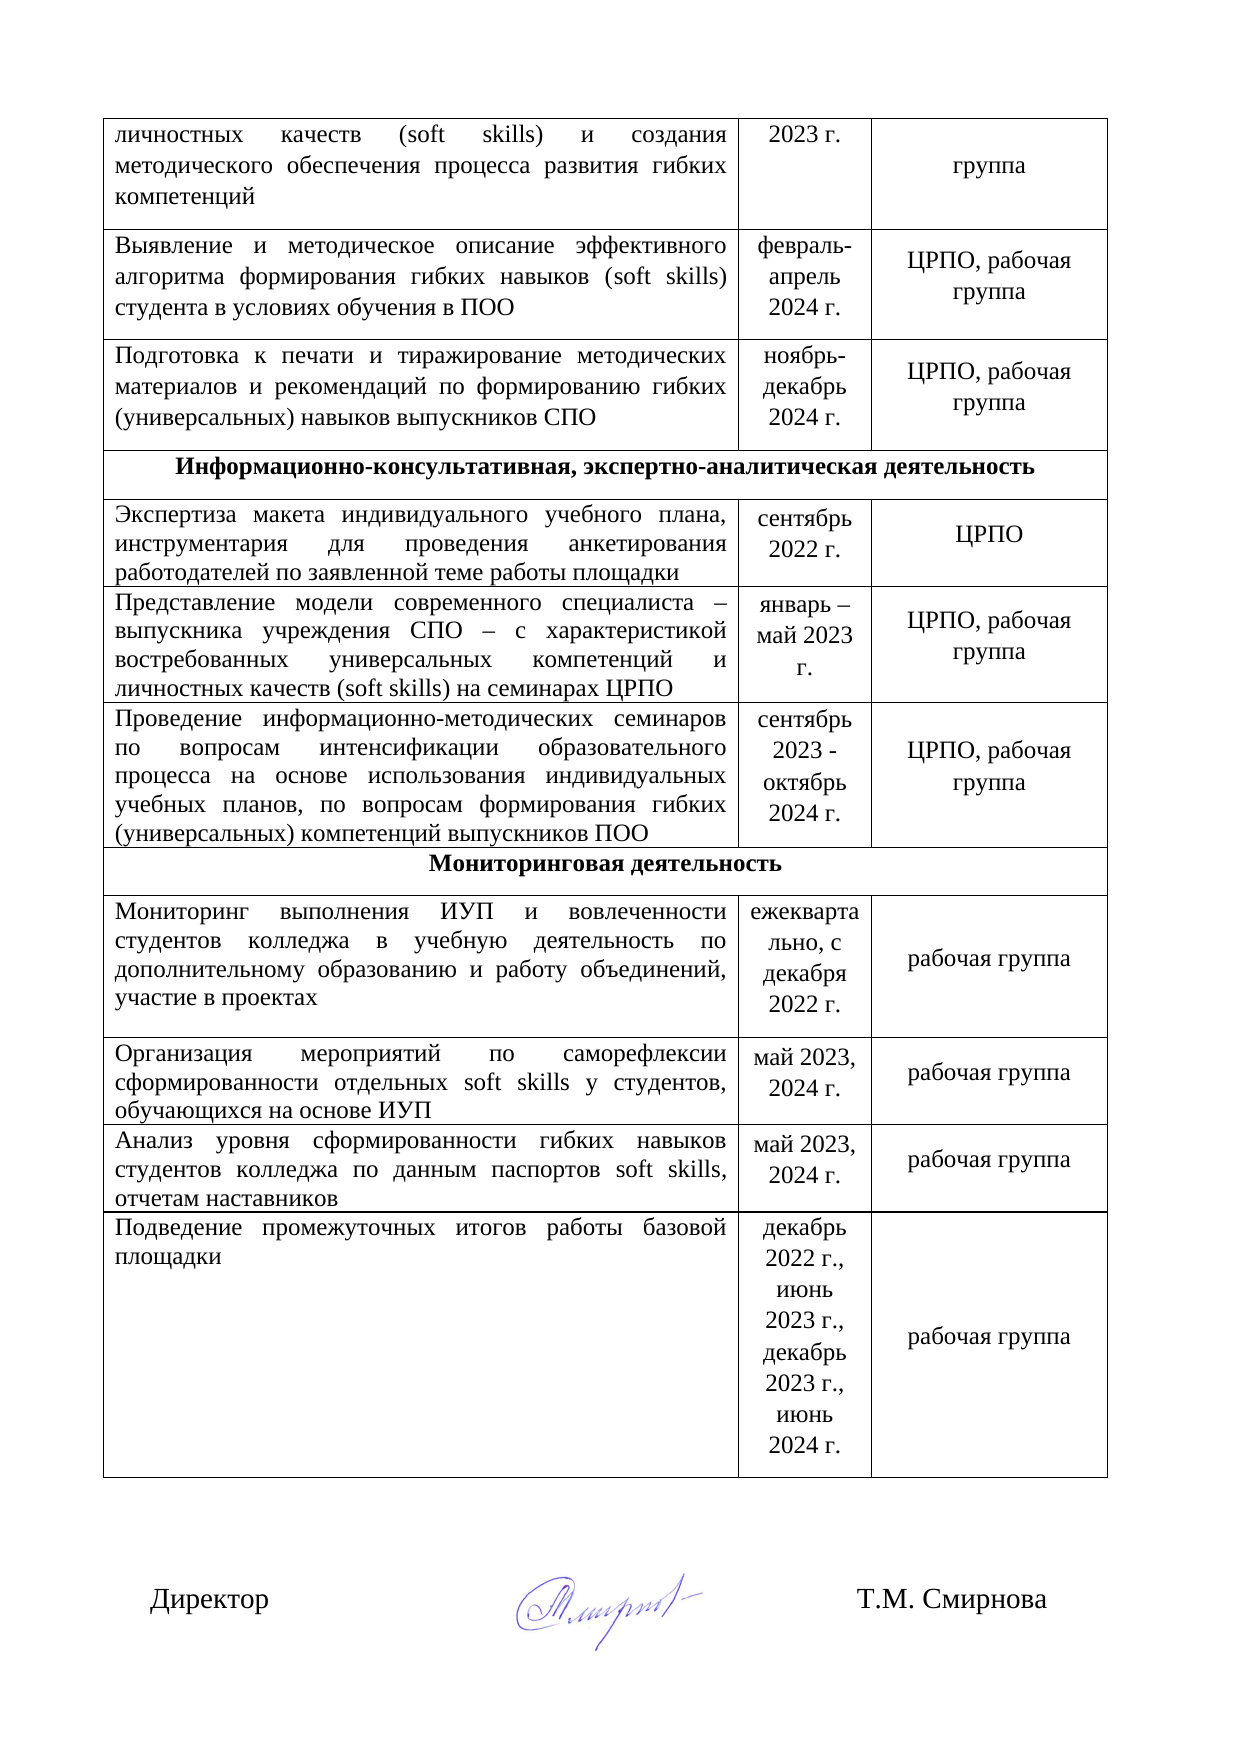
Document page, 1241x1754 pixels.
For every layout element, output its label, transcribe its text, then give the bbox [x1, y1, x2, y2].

table_cell май 2023, 2024 г. [739, 1038, 871, 1124]
table_cell Мониторинг выполнения ИУП и вовлеченности студентов колледжа в учебную деятельность по дополнительному образованию и работу объединений, участие в проектах [104, 896, 738, 1037]
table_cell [872, 119, 1107, 229]
table_cell Анализ уровня сформированности гибких навыков студентов колледжа по данным паспортов soft skills, отчетам наставников [104, 1125, 738, 1211]
table_cell ЦРПО [872, 500, 1107, 586]
table_cell май 2023, 2024 г. [739, 1125, 871, 1211]
table_cell ЦРПО, рабочая группа [872, 703, 1107, 847]
table_cell Выявление и методическое описание эффективного алгоритма формирования гибких навыков (soft skills) студента в условиях обучения в ПОО [104, 230, 738, 339]
table_cell рабочая группа [872, 1125, 1107, 1211]
table_cell Подготовка к печати и тиражирование методических материалов и рекомендаций по формированию гибких (универсальных) навыков выпускников СПО [104, 340, 738, 450]
table_cell Экспертиза макета индивидуального учебного плана, инструментария для проведения анкетирования работодателей по заявленной теме работы площадки [104, 500, 738, 586]
text Директор Т.М. Смирнова [742, 1581, 1122, 1614]
table_cell Представление модели современного специалиста – выпускника учреждения СПО – с характеристикой востребованных универсальных компетенций и личностных качеств (soft skills) на семинарах ЦРПО [104, 587, 738, 702]
table_cell ноябрь 2023 г. [739, 119, 871, 229]
table_cell Мониторинговая деятельность [104, 848, 1107, 895]
table_cell ЦРПО, рабочая группа [872, 230, 1107, 339]
table_cell декабрь 2022 г., июнь 2023 г., декабрь 2023 г., июнь 2024 г. [739, 1213, 871, 1477]
table_cell рабочая группа [872, 1213, 1107, 1477]
table_cell январь –май 2023 г. [739, 587, 871, 702]
table_cell ежеквартально, с декабря 2022 г. [739, 896, 871, 1037]
table_cell ноябрь-декабрь 2024 г. [739, 340, 871, 450]
table_cell рабочая группа [872, 896, 1107, 1037]
picture [495, 1544, 742, 1674]
table_cell сентябрь 2023 -октябрь 2024 г. [739, 703, 871, 847]
table_cell ЦРПО, рабочая группа [872, 587, 1107, 702]
table_cell Информационно-консультативная, экспертно-аналитическая деятельность [104, 451, 1107, 498]
table_cell Организация мероприятий по саморефлексии сформированности отдельных soft skills у студентов, обучающихся на основе ИУП [104, 1038, 738, 1124]
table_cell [104, 119, 738, 229]
table_cell ЦРПО, рабочая группа [872, 340, 1107, 450]
table_cell Подведение промежуточных итогов работы базовой площадки [104, 1213, 738, 1477]
text Директор Т.М. Смирнова [118, 1581, 495, 1614]
table_cell Проведение информационно-методических семинаров по вопросам интенсификации образовательного процесса на основе использования индивидуальных учебных планов, по вопросам формирования гибких (универсальных) компетенций выпускников ПОО [104, 703, 738, 847]
table_cell рабочая группа [872, 1038, 1107, 1124]
table_cell февраль-апрель 2024 г. [739, 230, 871, 339]
table_cell сентябрь 2022 г. [739, 500, 871, 586]
